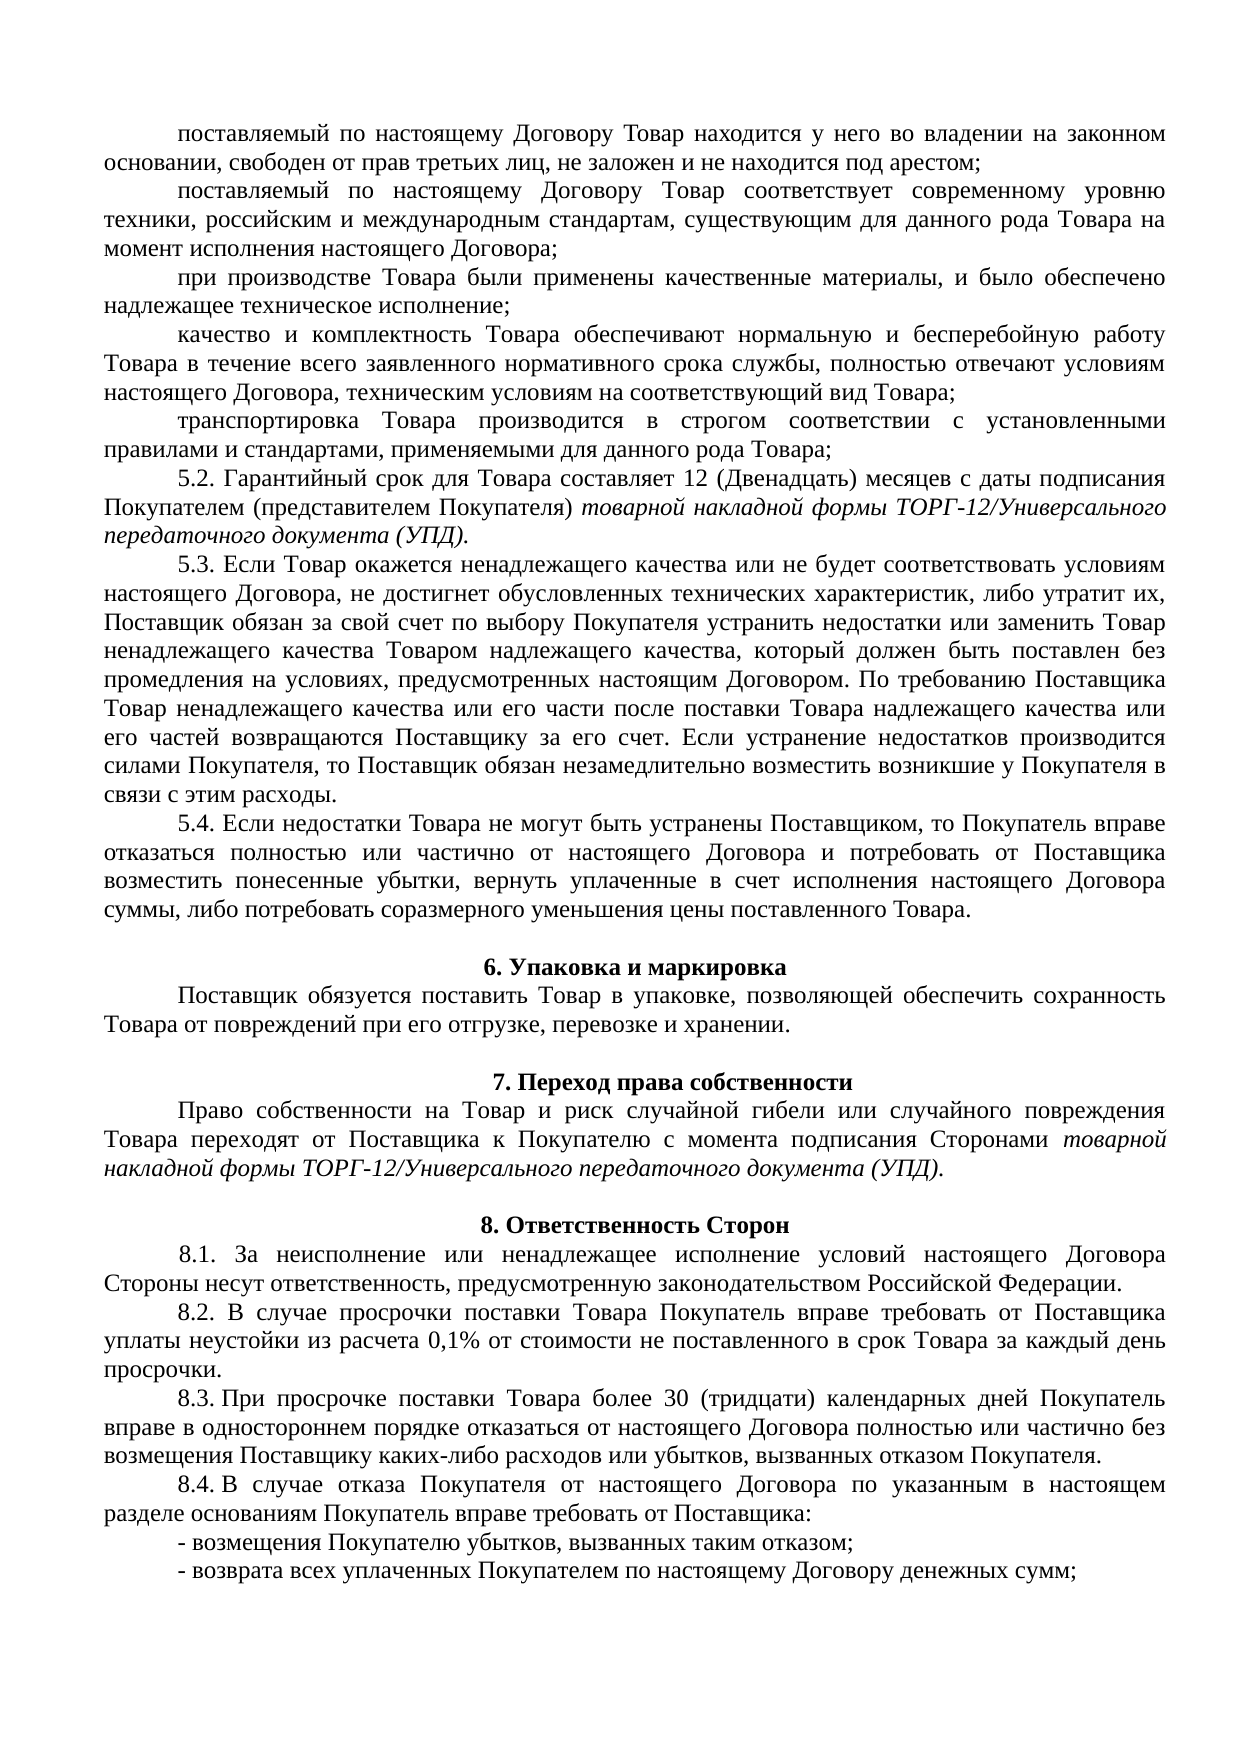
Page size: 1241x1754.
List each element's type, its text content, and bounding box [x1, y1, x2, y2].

text 5.4. Если недостатки Товара не могут быть устранены Поставщиком, то Покупатель вправе отказаться полностью или частично от настоящего Договора и потребовать от Поставщика возместить понесенные убытки, вернуть уплаченные в счет исполнения настоящего Договора суммы, либо потребовать соразмерного уменьшения цены поставленного Товара. [103, 808, 1167, 923]
text качество и комплектность Товара обеспечивают нормальную и бесперебойную работу Товара в течение всего заявленного нормативного срока службы, полностью отвечают условиям настоящего Договора, техническим условиям на соответствующий вид Товара; [103, 319, 1167, 406]
text 8.3. При просрочке поставки Товара более 30 (тридцати) календарных дней Покупатель вправе в одностороннем порядке отказаться от настоящего Договора полностью или частично без возмещения Поставщику каких-либо расходов или убытков, вызванных отказом Покупателя. [103, 1383, 1167, 1469]
text 7. Переход права собственности [103, 1067, 1167, 1096]
text при производстве Товара были применены качественные материалы, и было обеспечено надлежащее техническое исполнение; [103, 262, 1167, 319]
text транспортировка Товара производится в строгом соответствии с установленными правилами и стандартами, применяемыми для данного рода Товара; [103, 406, 1167, 463]
text - возврата всех уплаченных Покупателем по настоящему Договору денежных сумм; [103, 1556, 1167, 1584]
text поставляемый по настоящему Договору Товар соответствует современному уровню техники, российским и международным стандартам, существующим для данного рода Товара на момент исполнения настоящего Договора; [103, 176, 1167, 262]
text поставляемый по настоящему Договору Товар находится у него во владении на законном основании, свободен от прав третьих лиц, не заложен и не находится под арестом; [103, 118, 1167, 176]
text Право собственности на Товар и риск случайной гибели или случайного повреждения Товара переходят от Поставщика к Покупателю с момента подписания Сторонами товарной накладной формы ТОРГ-12/Универсального передаточного документа (УПД). [103, 1096, 1167, 1182]
text 8. Ответственность Сторон [103, 1211, 1167, 1239]
text 8.1. За неисполнение или ненадлежащее исполнение условий настоящего Договора Стороны несут ответственность, предусмотренную законодательством Российской Федерации. [103, 1239, 1167, 1297]
text 5.3. Если Товар окажется ненадлежащего качества или не будет соответствовать условиям настоящего Договора, не достигнет обусловленных технических характеристик, либо утратит их, Поставщик обязан за свой счет по выбору Покупателя устранить недостатки или заменить Товар ненадлежащего качества Товаром надлежащего качества, который должен быть поставлен без промедления на условиях, предусмотренных настоящим Договором. По требованию Поставщика Товар ненадлежащего качества или его части после поставки Товара надлежащего качества или его частей возвращаются Поставщику за его счет. Если устранение недостатков производится силами Покупателя, то Поставщик обязан незамедлительно возместить возникшие у Покупателя в связи с этим расходы. [103, 549, 1167, 808]
text - возмещения Покупателю убытков, вызванных таким отказом; [103, 1527, 1167, 1556]
text Поставщик обязуется поставить Товар в упаковке, позволяющей обеспечить сохранность Товара от повреждений при его отгрузке, перевозке и хранении. [103, 981, 1167, 1038]
text 8.4. В случае отказа Покупателя от настоящего Договора по указанным в настоящем разделе основаниям Покупатель вправе требовать от Поставщика: [103, 1469, 1167, 1527]
text 6. Упаковка и маркировка [103, 952, 1167, 981]
text 8.2. В случае просрочки поставки Товара Покупатель вправе требовать от Поставщика уплаты неустойки из расчета 0,1% от стоимости не поставленного в срок Товара за каждый день просрочки. [103, 1297, 1167, 1383]
text 5.2. Гарантийный срок для Товара составляет 12 (Двенадцать) месяцев с даты подписания Покупателем (представителем Покупателя) товарной накладной формы ТОРГ-12/Универсального передаточного документа (УПД). [103, 463, 1167, 549]
